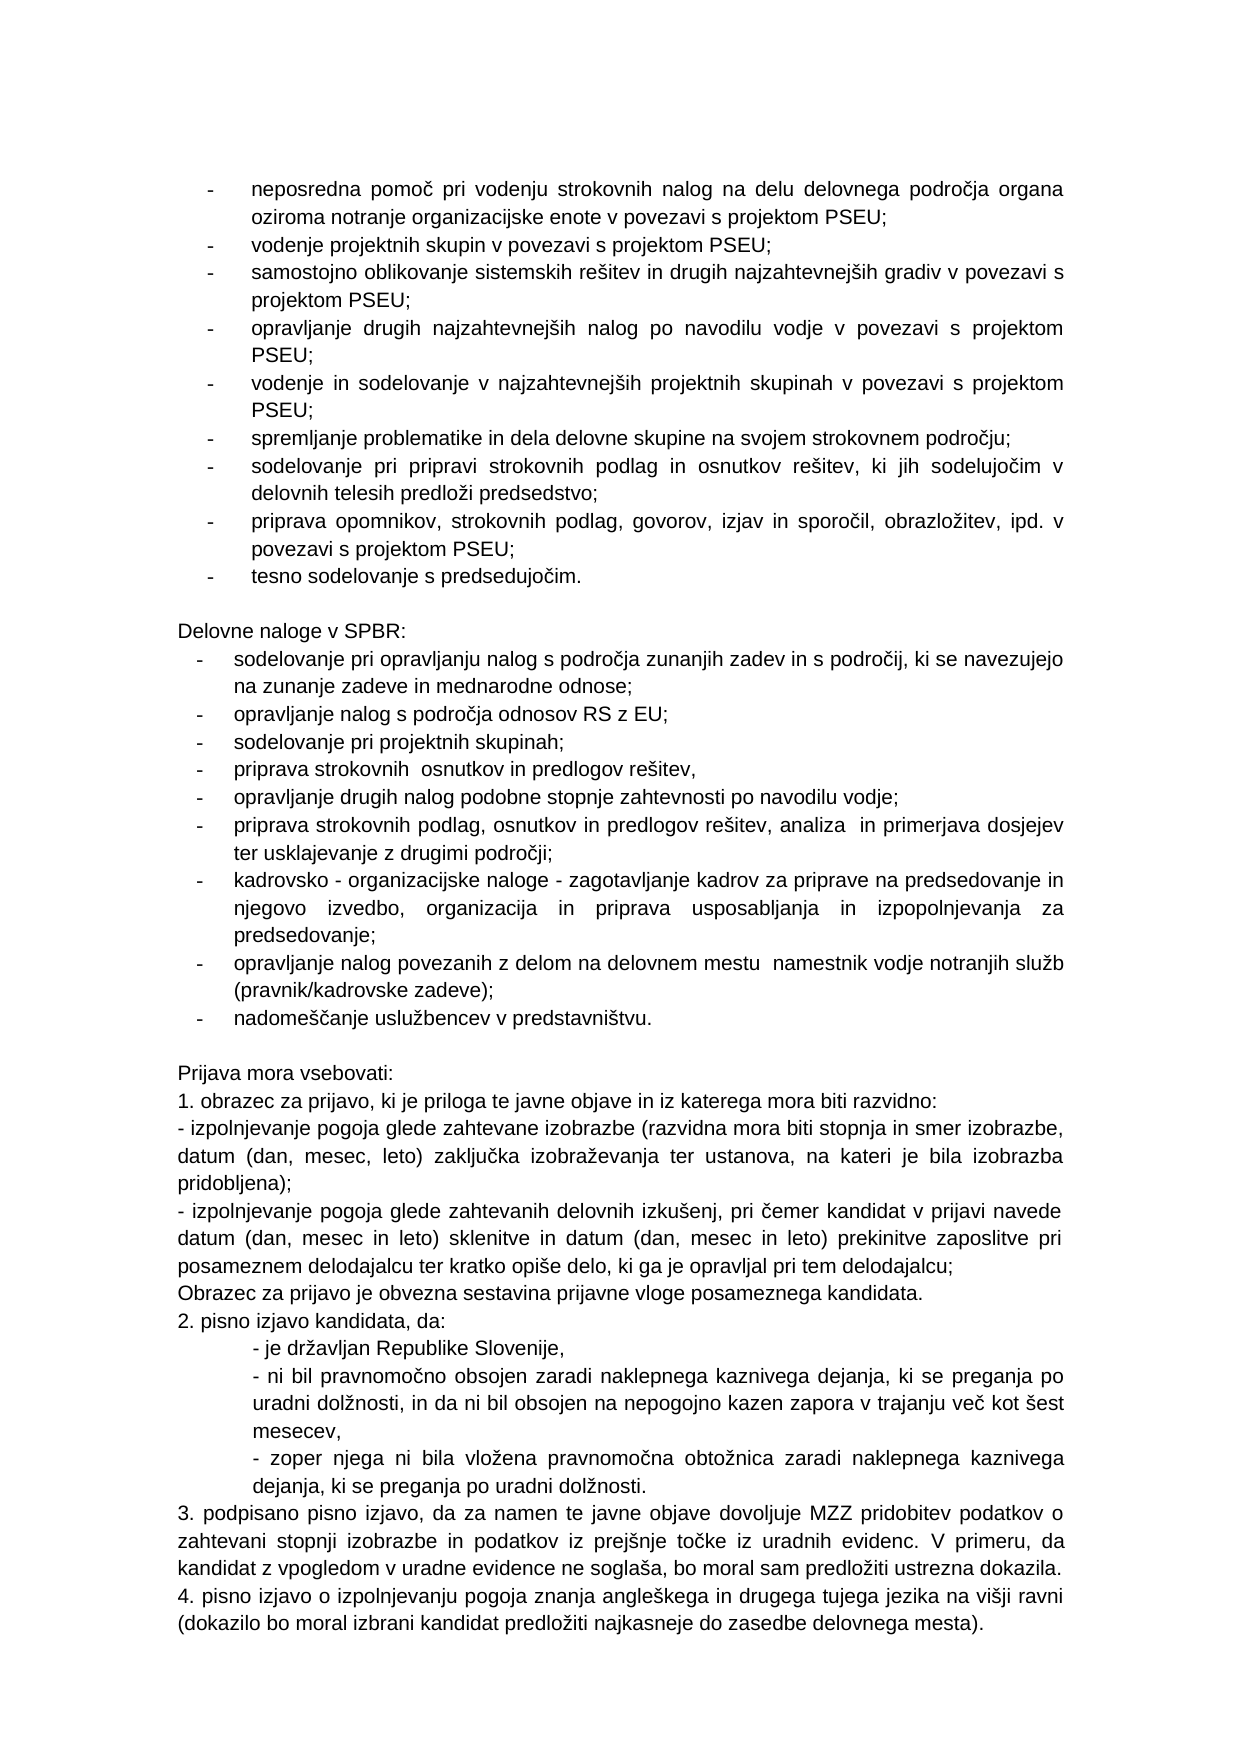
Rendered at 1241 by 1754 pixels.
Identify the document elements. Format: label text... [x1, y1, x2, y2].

list priprava strokovnih osnutkov in predlogov rešitev, [196, 757, 1065, 781]
text Prijava mora vsebovati: [177, 1061, 1065, 1085]
list kadrovsko - organizacijske naloge - zagotavljanje kadrov za priprave na predsedovanje in njegovo izvedbo, organizacija in priprava usposabljanja in izpopolnjevanja za predsedovanje; [196, 868, 1065, 947]
text 1. obrazec za prijavo, ki je priloga te javne objave in iz katerega mora biti razvidno: [177, 1088, 1065, 1112]
text Delovne naloge v SPBR: [177, 619, 1065, 643]
list vodenje in sodelovanje v najzahtevnejših projektnih skupinah v povezavi s projektom PSEU; [207, 371, 1065, 422]
list priprava strokovnih podlag, osnutkov in predlogov rešitev, analiza in primerjava dosjejev ter usklajevanje z drugimi področji; [196, 813, 1065, 864]
list neposredna pomoč pri vodenju strokovnih nalog na delu delovnega področja organa oziroma notranje organizacijske enote v povezavi s projektom PSEU; [207, 177, 1065, 229]
list opravljanje nalog povezanih z delom na delovnem mestu namestnik vodje notranjih služb (pravnik/kadrovske zadeve); [196, 951, 1065, 1002]
text - ni bil pravnomočno obsojen zaradi naklepnega kaznivega dejanja, ki se preganja po uradni dolžnosti, in da ni bil obsojen na nepogojno kazen zapora v trajanju več kot šest mesecev, [252, 1363, 1065, 1442]
list samostojno oblikovanje sistemskih rešitev in drugih najzahtevnejših gradiv v povezavi s projektom PSEU; [207, 260, 1065, 312]
text - izpolnjevanje pogoja glede zahtevanih delovnih izkušenj, pri čemer kandidat v prijavi navede datum (dan, mesec in leto) sklenitve in datum (dan, mesec in leto) prekinitve zaposlitve pri posameznem delodajalcu ter kratko opiše delo, ki ga je opravljal pri tem delodajalcu; [177, 1198, 1063, 1277]
text 3. podpisano pisno izjavo, da za namen te javne objave dovoljuje MZZ pridobitev podatkov o zahtevani stopnji izobrazbe in podatkov iz prejšnje točke iz uradnih evidenc. V primeru, da kandidat z vpogledom v uradne evidence ne soglaša, bo moral sam predložiti ustrezna dokazila. [177, 1501, 1065, 1580]
list vodenje projektnih skupin v povezavi s projektom PSEU; [207, 232, 1065, 257]
list nadomeščanje uslužbencev v predstavništvu. [196, 1006, 1065, 1030]
text Obrazec za prijavo je obvezna sestavina prijavne vloge posameznega kandidata. [177, 1281, 1063, 1305]
list spremljanje problematike in dela delovne skupine na svojem strokovnem področju; [207, 426, 1065, 450]
text - zoper njega ni bila vložena pravnomočna obtožnica zaradi naklepnega kaznivega dejanja, ki se preganja po uradni dolžnosti. [252, 1446, 1065, 1497]
list opravljanje drugih nalog podobne stopnje zahtevnosti po navodilu vodje; [196, 785, 1065, 809]
text 4. pisno izjavo o izpolnjevanju pogoja znanja angleškega in drugega tujega jezika na višji ravni (dokazilo bo moral izbrani kandidat predložiti najkasneje do zasedbe delovnega mesta). [177, 1583, 1065, 1635]
list sodelovanje pri opravljanju nalog s področja zunanjih zadev in s področij, ki se navezujejo na zunanje zadeve in mednarodne odnose; [196, 647, 1065, 698]
text 2. pisno izjavo kandidata, da: [177, 1308, 1065, 1332]
list opravljanje nalog s področja odnosov RS z EU; [196, 702, 1065, 726]
text - je državljan Republike Slovenije, [252, 1336, 1065, 1360]
list tesno sodelovanje s predsedujočim. [207, 564, 1065, 588]
list sodelovanje pri pripravi strokovnih podlag in osnutkov rešitev, ki jih sodelujočim v delovnih telesih predloži predsedstvo; [207, 453, 1065, 505]
text - izpolnjevanje pogoja glede zahtevane izobrazbe (razvidna mora biti stopnja in smer izobrazbe, datum (dan, mesec, leto) zaključka izobraževanja ter ustanova, na kateri je bila izobrazba pridobljena); [177, 1116, 1065, 1195]
list opravljanje drugih najzahtevnejših nalog po navodilu vodje v povezavi s projektom PSEU; [207, 315, 1065, 367]
list priprava opomnikov, strokovnih podlag, govorov, izjav in sporočil, obrazložitev, ipd. v povezavi s projektom PSEU; [207, 509, 1065, 560]
list sodelovanje pri projektnih skupinah; [196, 729, 1065, 754]
